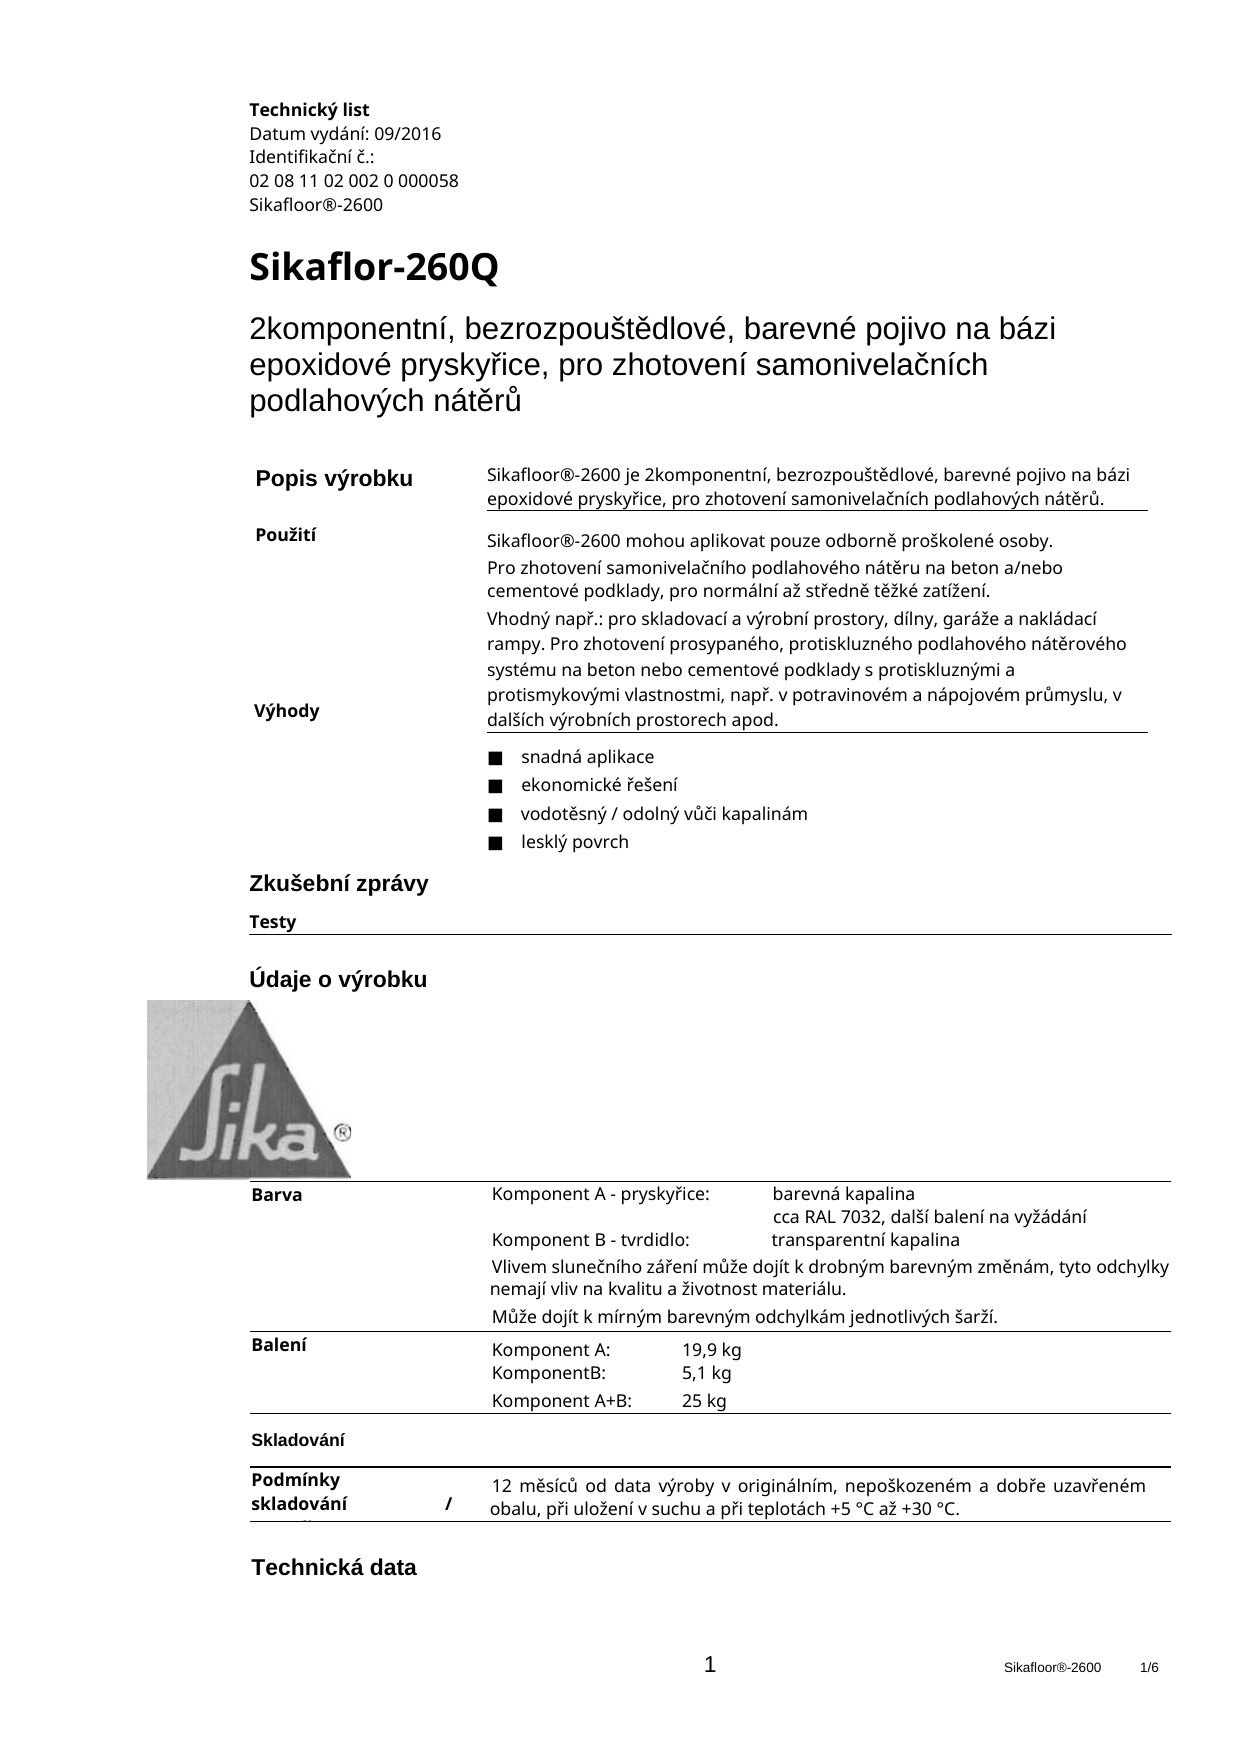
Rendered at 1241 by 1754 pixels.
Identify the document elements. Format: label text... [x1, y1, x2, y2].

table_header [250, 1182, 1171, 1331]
text Sikaflor-260Q [249, 241, 1172, 292]
text 02 08 11 02 002 0 000058 [249, 168, 1172, 193]
text 2komponentní, bezrozpouštědlové, barevné pojivo na bázi epoxidové pryskyřice, pro zhotovení samonivelačních podlahových nátěrů [249, 310, 1172, 418]
text Technický list [249, 97, 1172, 122]
text Sikafloor®-2600 [249, 193, 1172, 216]
text Testy [249, 909, 1172, 934]
text Identifikační č.: [249, 146, 1172, 168]
text Zkušební zprávy [249, 420, 1172, 896]
picture [147, 1000, 352, 1180]
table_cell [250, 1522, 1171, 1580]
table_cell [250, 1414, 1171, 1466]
text Údaje o výrobku [249, 966, 1172, 992]
text Datum vydání: 09/2016 [249, 122, 1172, 146]
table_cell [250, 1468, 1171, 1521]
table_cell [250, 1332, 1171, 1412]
